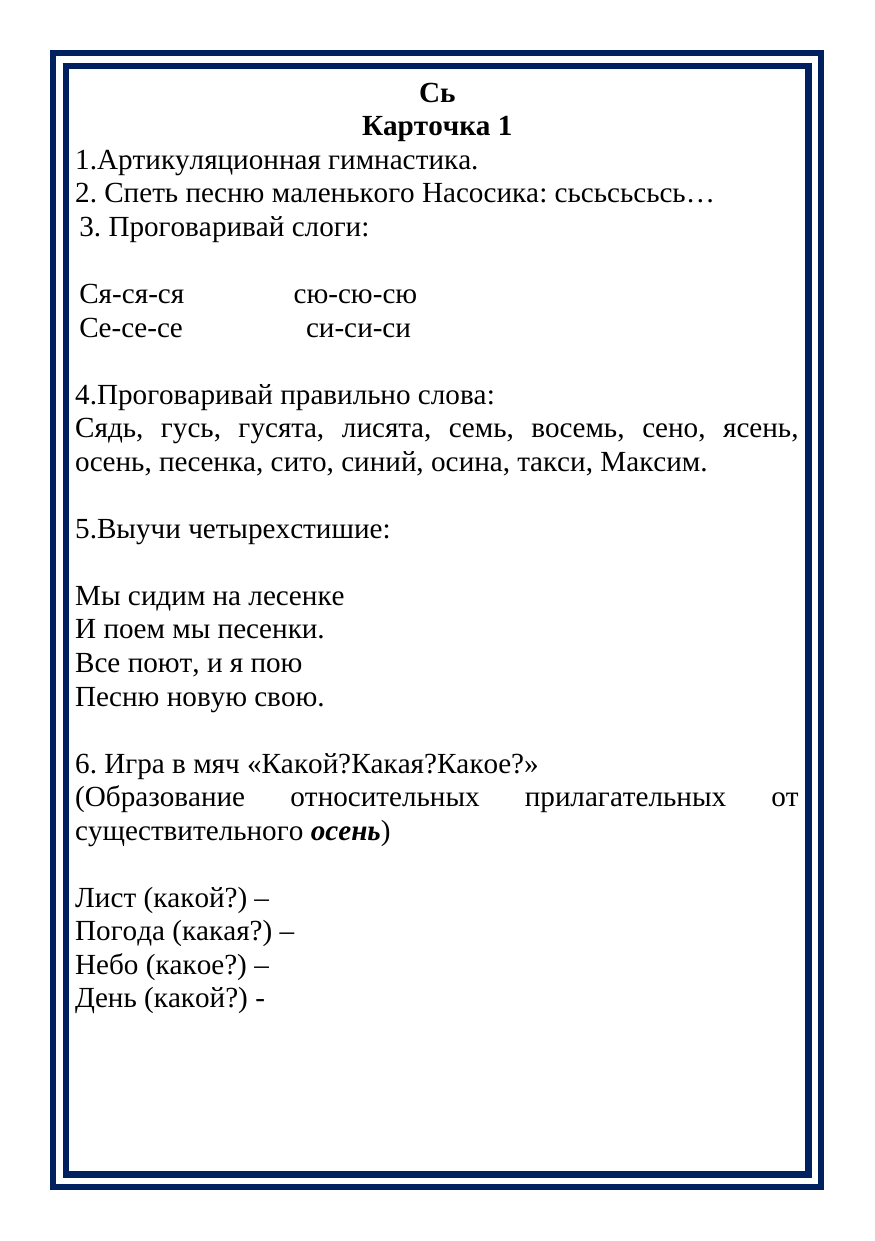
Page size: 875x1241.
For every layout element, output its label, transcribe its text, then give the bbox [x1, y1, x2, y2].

text Лист (какой?) – [75, 880, 799, 913]
text 3. Проговаривай слоги: [79, 209, 799, 243]
text Ся-ся-ся сю-сю-сю [79, 276, 799, 310]
text 5.Выучи четырехстишие: [75, 511, 799, 544]
text 2. Спеть песню маленького Насосика: сьсьсьсьсь… [75, 176, 799, 209]
text 1.Артикуляционная гимнастика. [75, 142, 799, 176]
text Все поют, и я пою [75, 645, 799, 679]
text 6. Игра в мяч «Какой?Какая?Какое?» [75, 746, 799, 779]
text 4.Проговаривай правильно слова: [75, 377, 799, 410]
text Погода (какая?) – [75, 913, 799, 947]
text И поем мы песенки. [75, 612, 799, 645]
text Сь [75, 75, 799, 108]
text Песню новую свою. [75, 679, 799, 712]
text Се-се-се си-си-си [79, 310, 799, 343]
text Мы сидим на лесенке [75, 578, 799, 612]
text Небо (какое?) – [75, 947, 799, 981]
text Карточка 1 [75, 108, 799, 142]
text Сядь, гусь, гусята, лисята, семь, восемь, сено, ясень, осень, песенка, сито, синий, осина, такси, Максим. [75, 410, 799, 477]
text День (какой?) - [75, 981, 799, 1014]
text (Образование относительных прилагательных от существительного осень) [75, 779, 799, 846]
